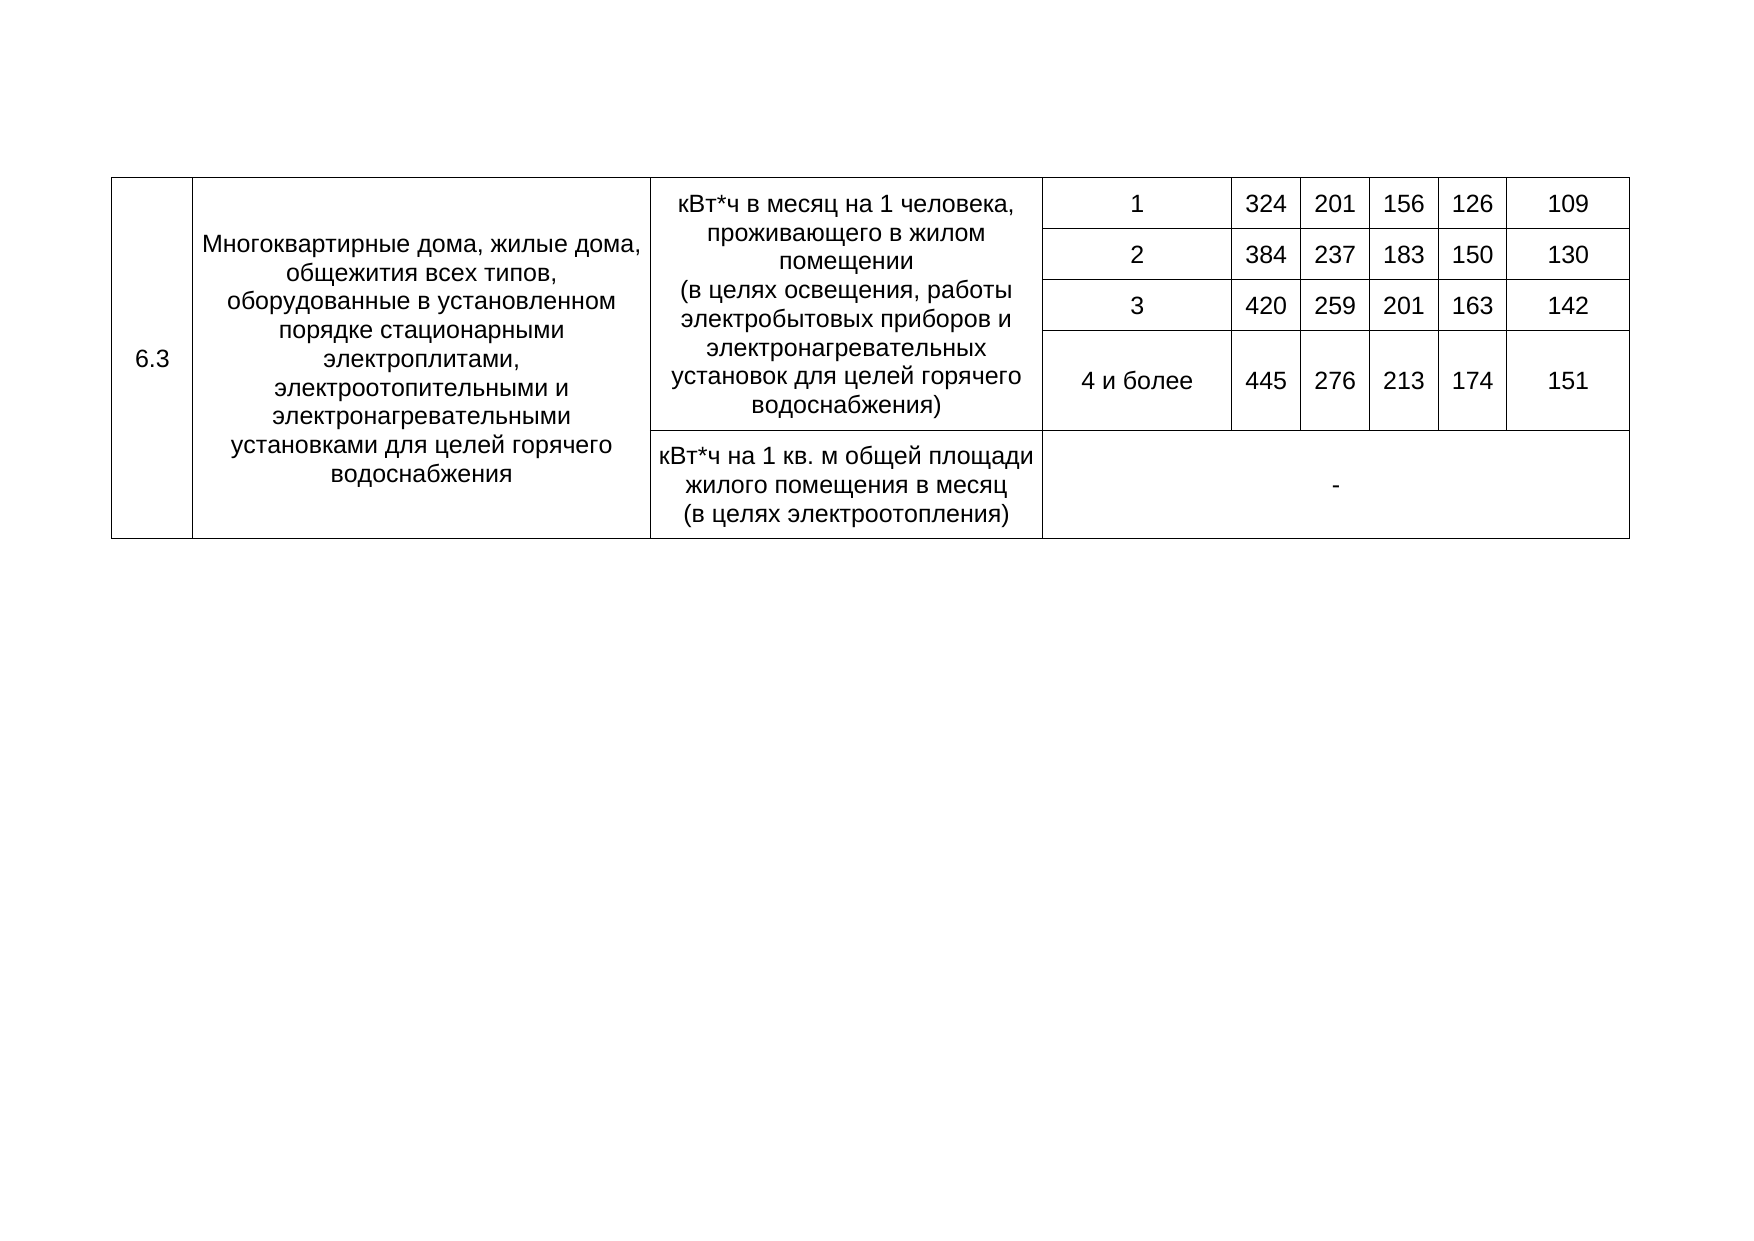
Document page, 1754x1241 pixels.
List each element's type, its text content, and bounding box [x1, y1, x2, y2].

table_cell 3 [1043, 280, 1231, 330]
table_cell 183 [1370, 229, 1438, 279]
table_cell 130 [1507, 229, 1629, 279]
table_cell Многоквартирные дома, жилые дома, общежития всех типов, оборудованные в установленном порядке стационарными электроплитами, электроотопительными и электронагревательными установками для целей горячего водоснабжения [193, 178, 650, 538]
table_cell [651, 178, 1042, 429]
table_cell 151 [1507, 331, 1629, 429]
table_cell 156 [1370, 178, 1438, 228]
table_cell 126 [1439, 178, 1506, 228]
table_cell 324 [1232, 178, 1300, 228]
table_cell 213 [1370, 331, 1438, 429]
table_cell - [1043, 431, 1629, 538]
table_cell 174 [1439, 331, 1506, 429]
table_cell 109 [1507, 178, 1629, 228]
table_cell кВт*ч на 1 кв. м общей площади жилого помещения в месяц (в целях электроотопления) [651, 431, 1042, 538]
table_cell 259 [1301, 280, 1369, 330]
table_cell 276 [1301, 331, 1369, 429]
table_cell 201 [1301, 178, 1369, 228]
table_cell 6.3 [112, 178, 192, 538]
table_cell 4 и более [1043, 331, 1231, 429]
table_cell 163 [1439, 280, 1506, 330]
table_cell 384 [1232, 229, 1300, 279]
table_cell 420 [1232, 280, 1300, 330]
table_cell 150 [1439, 229, 1506, 279]
table_cell 2 [1043, 229, 1231, 279]
table_cell 201 [1370, 280, 1438, 330]
table_cell 1 [1043, 178, 1231, 228]
table_cell 445 [1232, 331, 1300, 429]
table_cell 237 [1301, 229, 1369, 279]
table_cell 142 [1507, 280, 1629, 330]
